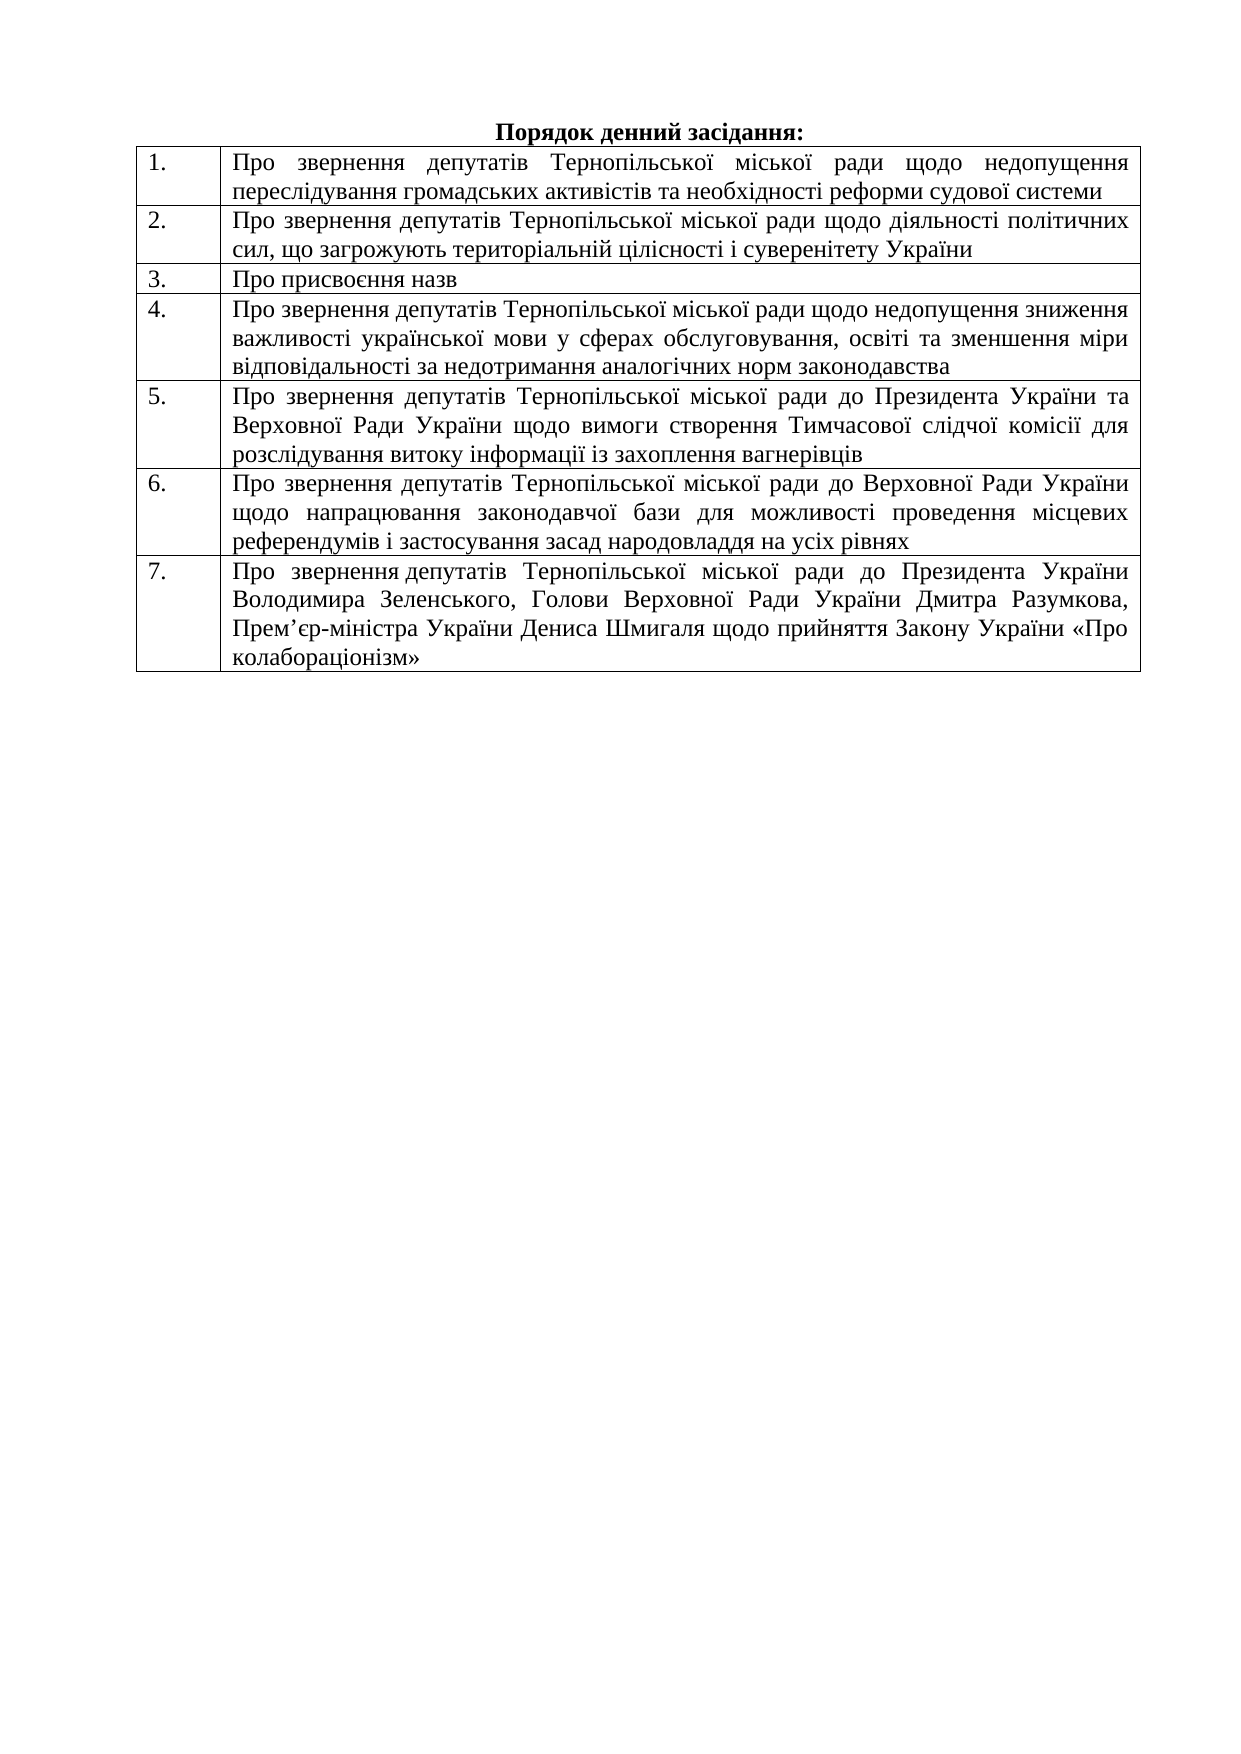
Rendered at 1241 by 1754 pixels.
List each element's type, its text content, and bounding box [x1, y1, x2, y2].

table_cell Про звернення депутатів Тернопільської міської ради до Президента України Володимира Зеленського, Голови Верховної Ради України Дмитра Разумкова, Прем’єр-міністра України Дениса Шмигаля щодо прийняття Закону України «Про колабораціонізм» [221, 556, 1140, 671]
table_header Про звернення депутатів Тернопільської міської ради щодо недопущення переслідування громадських активістів та необхідності реформи судової системи [221, 147, 1140, 204]
table_cell Про звернення депутатів Тернопільської міської ради до Верховної Ради України щодо напрацювання законодавчої бази для можливості проведення місцевих референдумів і застосування засад народовладдя на усіх рівнях [221, 469, 1140, 555]
table_cell Про звернення депутатів Тернопільської міської ради щодо діяльності політичних сил, що загрожують територіальній цілісності і суверенітету України [221, 206, 1140, 263]
table_cell [137, 206, 220, 263]
table_header [137, 147, 220, 204]
text Порядок денний засідання: [148, 117, 1152, 146]
table_cell [137, 294, 220, 380]
table_cell [137, 469, 220, 555]
table_cell Про звернення депутатів Тернопільської міської ради до Президента України та Верховної Ради України щодо вимоги створення Тимчасової слідчої комісії для розслідування витоку інформації із захоплення вагнерівців [221, 381, 1140, 467]
table_cell [137, 264, 220, 293]
table_cell Про присвоєння назв [221, 264, 1140, 293]
table_cell [137, 381, 220, 467]
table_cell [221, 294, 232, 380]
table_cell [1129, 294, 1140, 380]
table_cell [137, 556, 220, 671]
